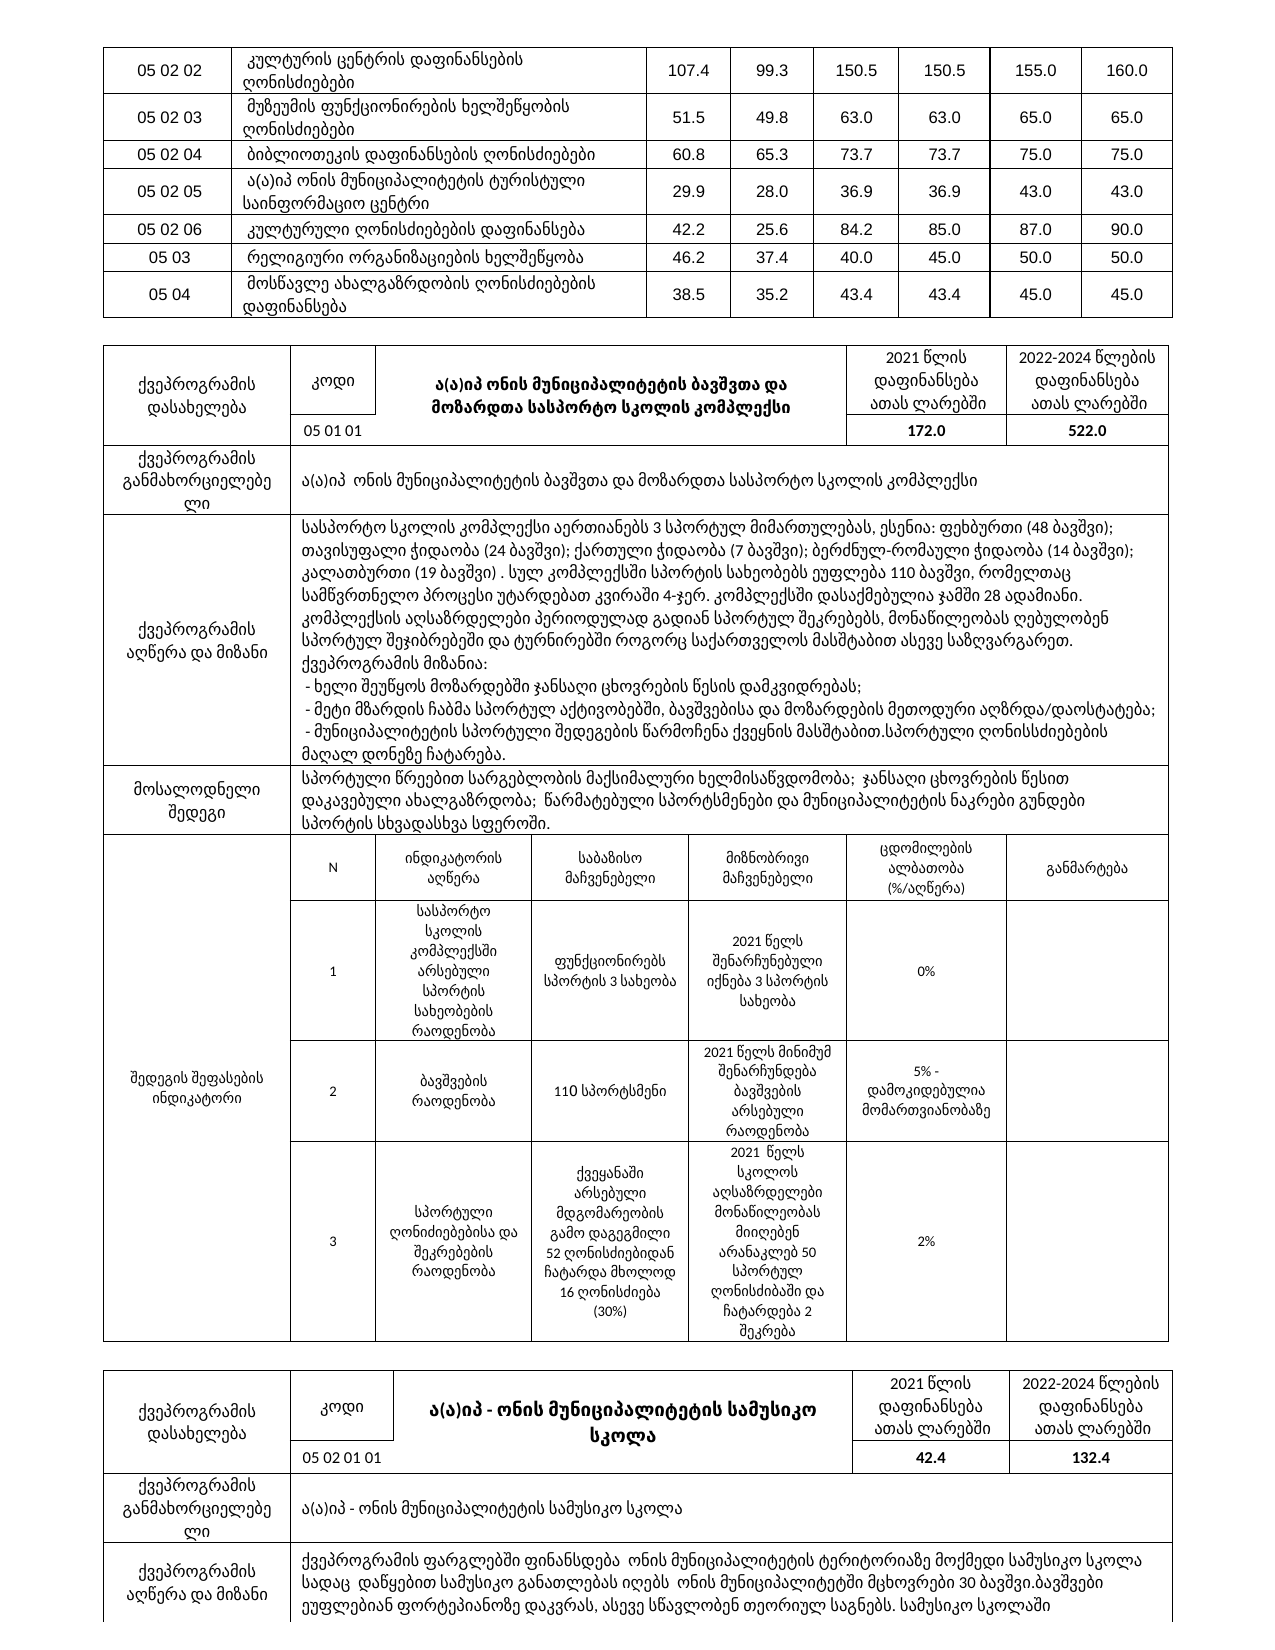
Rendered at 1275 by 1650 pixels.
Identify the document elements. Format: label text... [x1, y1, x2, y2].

table_cell 42.4 [853, 1441, 1009, 1473]
table_cell ფუნქციონირებს სპორტის 3 სახეობა [532, 901, 688, 1040]
table_cell 73.7 [899, 141, 989, 168]
table_cell ქვეყანაში არსებული მდგომარეობის გამო დაგეგმილი 52 ღონისძიებიდან ჩატარდა მხოლოდ 16 ღონისძიება (30%) [532, 1142, 688, 1341]
table_cell 172.0 [847, 415, 1006, 445]
table_cell ა(ა)იპ ონის მუნიციპალიტეტის ტურისტული საინფორმაციო ცენტრი [232, 169, 646, 214]
table_cell კულტურული ღონისძიებების დაფინანსება [232, 215, 646, 242]
table_cell სპორტული ღონიძიებებისა და შეკრებების რაოდენობა [376, 1142, 531, 1341]
table_cell ა(ა)იპ ონის მუნიციპალიტეტის ბავშვთა და მოზარდთა სასპორტო სკოლის კომპლექსი [291, 446, 1168, 514]
table_cell ა(ა)იპ - ონის მუნიციპალიტეტის სამუსიკო სკოლა [291, 1474, 1172, 1542]
table_cell 43.4 [814, 272, 898, 317]
table_cell ბიბლიოთეკის დაფინანსების ღონისძიებები [232, 141, 646, 168]
table_cell მოსალოდნელი შედეგი [104, 766, 290, 834]
table_cell 1 [291, 901, 375, 1040]
table_cell 45.0 [1082, 272, 1172, 317]
table_cell 75.0 [991, 141, 1081, 168]
table_cell 45.0 [991, 272, 1081, 317]
table_cell 05 02 03 [104, 94, 231, 140]
table_cell 2021 წელს მინიმუმ შენარჩუნდება ბავშვების არსებული რაოდენობა [689, 1041, 846, 1141]
table_header ქვეპროგრამის დასახელება [104, 346, 290, 445]
table_cell 50.0 [991, 244, 1081, 271]
table_cell [1007, 901, 1168, 1040]
table_cell მუზეუმის ფუნქციონირების ხელშეწყობის ღონისძიებები [232, 94, 646, 140]
table_cell 2% [847, 1142, 1006, 1341]
table_cell 90.0 [1082, 215, 1172, 242]
table_cell ქვეპროგრამის განმახორციელებელი [104, 1474, 290, 1542]
table_cell მიზნობრივი მაჩვენებელი [689, 835, 846, 900]
table_cell 107.4 [647, 48, 730, 93]
table_cell 65.0 [991, 94, 1081, 140]
table_cell 522.0 [1007, 415, 1168, 445]
table_cell 29.9 [647, 169, 730, 214]
table_cell 84.2 [814, 215, 898, 242]
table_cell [291, 1543, 1172, 1622]
table_header ქვეპროგრამის დასახელება [104, 1371, 290, 1473]
table_header 2022-2024 წლების დაფინანსება ათას ლარებში [1007, 346, 1168, 414]
table_cell საბაზისო მაჩვენებელი [532, 835, 688, 900]
table_cell 155.0 [991, 48, 1081, 93]
table_cell [1007, 1041, 1168, 1141]
table_cell 35.2 [731, 272, 813, 317]
table_cell ცდომილების ალბათობა (%/აღწერა) [847, 835, 1006, 900]
table_cell ინდიკატორის აღწერა [376, 835, 531, 900]
table_cell 0% [847, 901, 1006, 1040]
table_cell 2 [291, 1041, 375, 1141]
table_cell 63.0 [899, 94, 989, 140]
table_cell 05 02 06 [104, 215, 231, 242]
table_cell 60.8 [647, 141, 730, 168]
table_cell 36.9 [899, 169, 989, 214]
table_cell 05 03 [104, 244, 231, 271]
table_cell 51.5 [647, 94, 730, 140]
table_cell 110 სპორტსმენი [532, 1041, 688, 1141]
table_cell 05 02 05 [104, 169, 231, 214]
table_cell 43.4 [899, 272, 989, 317]
table_cell 85.0 [899, 215, 989, 242]
table_cell 05 02 02 [104, 48, 231, 93]
table_cell 65.0 [1082, 94, 1172, 140]
table_cell 42.2 [647, 215, 730, 242]
table_cell შედეგის შეფასების ინდიკატორი [104, 835, 290, 1341]
table_cell 38.5 [647, 272, 730, 317]
table_cell [1007, 1142, 1168, 1341]
table_cell 50.0 [1082, 244, 1172, 271]
table_header ა(ა)იპ - ონის მუნიციპალიტეტის სამუსიკო სკოლა [394, 1371, 852, 1473]
table_cell რელიგიური ორგანიზაციების ხელშეწყობა [232, 244, 646, 271]
table_cell 05 04 [104, 272, 231, 317]
table_cell 28.0 [731, 169, 813, 214]
table_cell სასპორტო სკოლის კომპლექსში არსებული სპორტის სახეობების რაოდენობა [376, 901, 531, 1040]
table_cell 150.5 [899, 48, 989, 93]
table_cell ბავშვების რაოდენობა [376, 1041, 531, 1141]
table_cell 43.0 [1082, 169, 1172, 214]
table_cell 36.9 [814, 169, 898, 214]
table_cell 99.3 [731, 48, 813, 93]
table_cell 37.4 [731, 244, 813, 271]
table_header კოდი [291, 346, 375, 414]
table_cell 73.7 [814, 141, 898, 168]
table_cell კულტურის ცენტრის დაფინანსების ღონისძიებები [232, 48, 646, 93]
table_cell 45.0 [899, 244, 989, 271]
table_cell 132.4 [1010, 1441, 1172, 1473]
table_cell 49.8 [731, 94, 813, 140]
table_cell სასპორტო სკოლის კომპლექსი აერთიანებს 3 სპორტულ მიმართულებას, ესენია: ფეხბურთი (48 ბავშვი); თავისუფალი ჭიდაობა (24 ბავშვი); ქართული ჭიდაობა (7 ბავშვი); ბერძნულ-რომაული ჭიდაობა (14 ბავშვი); კალათბურთი (19 ბავშვი) . სულ კომპლექსში სპორტის სახეობებს ეუფლება 110 ბავშვი, რომელთაც სამწვრთნელო პროცესი უტარდებათ კვირაში 4-ჯერ. კომპლექსში დასაქმებულია ჯამში 28 ადამიანი. კომპლექსის აღსაზრდელები პერიოდულად გადიან სპორტულ შეკრებებს, მონაწილეობას ღებულობენ სპორტულ შეჯიბრებეში და ტურნირებში როგორც საქართველოს მასშტაბით ასევე საზღვარგარეთ. ქვეპროგრამის მიზანია: - ხელი შეუწყოს მოზარდებში ჯანსაღი ცხოვრების წესის დამკვიდრებას; - მეტი მზარდის ჩაბმა სპორტულ აქტივობებში, ბავშვებისა და მოზარდების მეთოდური აღზრდა/დაოსტატება; - მუნიციპალიტეტის სპორტული შედეგების წარმოჩენა ქვეყნის მასშტაბით.სპორტული ღონისსძიებების მაღალ დონეზე ჩატარება. [291, 515, 1168, 765]
table_cell განმარტება [1007, 835, 1168, 900]
table_header 2021 წლის დაფინანსება ათას ლარებში [847, 346, 1006, 414]
table_cell 40.0 [814, 244, 898, 271]
table_cell 63.0 [814, 94, 898, 140]
table_cell N [291, 835, 375, 900]
table_header 2021 წლის დაფინანსება ათას ლარებში [853, 1371, 1009, 1440]
table_cell 2021 წელს სკოლოს აღსაზრდელები მონაწილეობას მიიღებენ არანაკლებ 50 სპორტულ ღონისძიბაში და ჩატარდება 2 შეკრება [689, 1142, 846, 1341]
table_cell 05 02 04 [104, 141, 231, 168]
table_cell 46.2 [647, 244, 730, 271]
table_header ა(ა)იპ ონის მუნიციპალიტეტის ბავშვთა და მოზარდთა სასპორტო სკოლის კომპლექსი [376, 346, 846, 445]
table_cell 160.0 [1082, 48, 1172, 93]
table_cell 05 01 01 [291, 415, 376, 445]
table_cell 2021 წელს შენარჩუნებული იქნება 3 სპორტის სახეობა [689, 901, 846, 1040]
table_cell 87.0 [991, 215, 1081, 242]
table_cell 75.0 [1082, 141, 1172, 168]
table_cell ქვეპროგრამის აღწერა და მიზანი [104, 515, 290, 765]
table_cell 3 [291, 1142, 375, 1341]
table_cell 150.5 [814, 48, 898, 93]
table_cell 43.0 [991, 169, 1081, 214]
table_cell სპორტული წრეებით სარგებლობის მაქსიმალური ხელმისაწვდომობა; ჯანსაღი ცხოვრების წესით დაკავებული ახალგაზრდობა; წარმატებული სპორტსმენები და მუნიციპალიტეტის ნაკრები გუნდები სპორტის სხვადასხვა სფეროში. [291, 766, 1168, 834]
table_header 2022-2024 წლების დაფინანსება ათას ლარებში [1010, 1371, 1172, 1440]
table_header კოდი [291, 1371, 393, 1440]
table_cell 5% - დამოკიდებულია მომართვიანობაზე [847, 1041, 1006, 1141]
table_cell 05 02 01 01 [291, 1441, 394, 1473]
table_cell 65.3 [731, 141, 813, 168]
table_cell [104, 1543, 290, 1622]
table_cell ქვეპროგრამის განმახორციელებელი [104, 446, 290, 514]
table_cell 25.6 [731, 215, 813, 242]
table_cell მოსწავლე ახალგაზრდობის ღონისძიებების დაფინანსება [232, 272, 646, 317]
